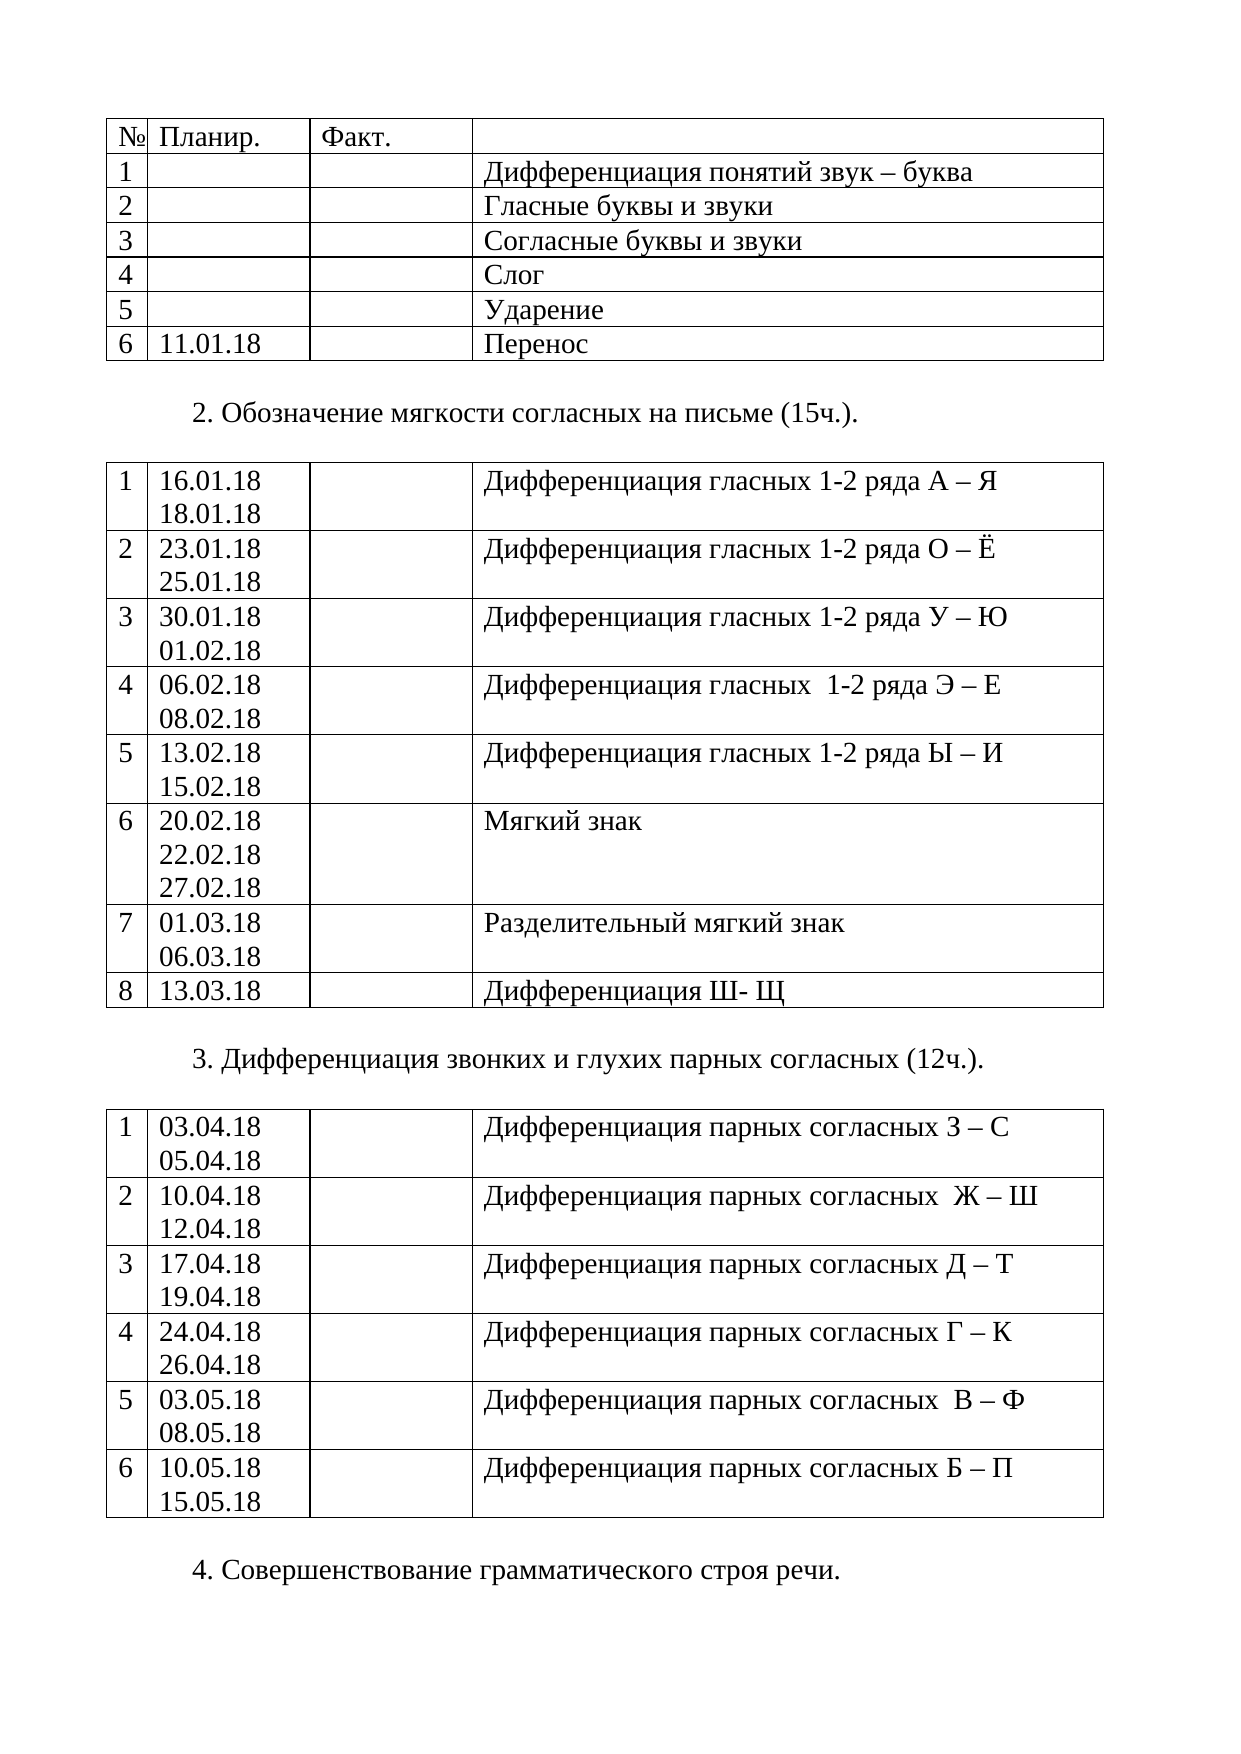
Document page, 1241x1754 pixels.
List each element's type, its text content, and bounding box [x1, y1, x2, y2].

table_cell Дифференциация парных согласных Г – К [473, 1314, 1103, 1381]
table_cell 5 [107, 1382, 147, 1449]
table_cell 01.03.18 06.03.18 [148, 905, 309, 972]
table_cell Дифференциация парных согласных В – Ф [473, 1382, 1103, 1449]
text 3. Дифференциация звонких и глухих парных согласных (12ч.). [118, 1041, 1152, 1075]
table_cell Дифференциация гласных 1-2 ряда О – Ё [473, 531, 1103, 598]
table_cell [311, 599, 472, 666]
table_cell [148, 154, 309, 187]
table_cell 17.04.18 19.04.18 [148, 1246, 309, 1313]
table_cell 23.01.18 25.01.18 [148, 531, 309, 598]
table_cell 8 [107, 973, 147, 1007]
table_header Дифференциация гласных 1-2 ряда А – Я [473, 463, 1103, 530]
table_cell Перенос [473, 327, 1103, 360]
table_header 16.01.18 18.01.18 [148, 463, 309, 530]
text 4. Совершенствование грамматического строя речи. [118, 1552, 1152, 1585]
table_cell [311, 223, 472, 256]
table_cell 5 [107, 735, 147, 802]
table_cell Дифференциация гласных 1-2 ряда У – Ю [473, 599, 1103, 666]
table_cell 20.02.18 22.02.18 27.02.18 [148, 804, 309, 904]
table_cell 6 [107, 327, 147, 360]
text 2. Обозначение мягкости согласных на письме (15ч.). [118, 395, 1152, 428]
table_cell Планир. [148, 119, 309, 153]
table_cell Ударение [473, 292, 1103, 326]
table_cell Гласные буквы и звуки [473, 188, 1103, 222]
table_cell Дифференциация гласных 1-2 ряда Э – Е [473, 667, 1103, 734]
table_cell Дифференциация Ш- Щ [473, 973, 1103, 1007]
table_cell [148, 258, 309, 291]
table_cell 6 [107, 804, 147, 904]
table_cell Дифференциация понятий звук – буква [473, 154, 1103, 187]
table_header Тема [473, 119, 1103, 153]
table_cell 11.01.18 [148, 327, 309, 360]
table_cell 1 [107, 154, 147, 187]
table_cell [311, 667, 472, 734]
table_cell 4 [107, 258, 147, 291]
table_cell [311, 1246, 472, 1313]
table_cell [148, 223, 309, 256]
table_cell Согласные буквы и звуки [473, 223, 1103, 256]
table_cell Дифференциация парных согласных Б – П [473, 1450, 1103, 1517]
table_cell [311, 1450, 472, 1517]
table_cell Дифференциация парных согласных Д – Т [473, 1246, 1103, 1313]
table_cell [311, 258, 472, 291]
table_cell 06.02.18 08.02.18 [148, 667, 309, 734]
table_cell [148, 292, 309, 326]
table_cell [311, 735, 472, 802]
table_cell 3 [107, 223, 147, 256]
table_cell 10.05.18 15.05.18 [148, 1450, 309, 1517]
table_cell [148, 188, 309, 222]
table_cell Дифференциация гласных 1-2 ряда Ы – И [473, 735, 1103, 802]
table_cell Дифференциация парных согласных Ж – Ш [473, 1178, 1103, 1245]
table_cell 4 [107, 1314, 147, 1381]
table_cell 03.05.18 08.05.18 [148, 1382, 309, 1449]
table_cell [311, 1314, 472, 1381]
table_cell [311, 1382, 472, 1449]
table_cell [311, 804, 472, 904]
table_cell Факт. [311, 119, 472, 153]
table_header 1 [107, 1110, 147, 1177]
table_header 1 [107, 463, 147, 530]
table_header № [107, 119, 147, 153]
table_header Дифференциация парных согласных З – С [473, 1110, 1103, 1177]
table_cell Разделительный мягкий знак [473, 905, 1103, 972]
table_cell Мягкий знак [473, 804, 1103, 904]
table_header 03.04.18 05.04.18 [148, 1110, 309, 1177]
table_cell 3 [107, 1246, 147, 1313]
table_cell [311, 188, 472, 222]
table_cell 4 [107, 667, 147, 734]
table_header [311, 1110, 472, 1177]
table_cell [311, 905, 472, 972]
table_cell [311, 531, 472, 598]
table_cell 5 [107, 292, 147, 326]
table_cell 7 [107, 905, 147, 972]
table_cell 13.02.18 15.02.18 [148, 735, 309, 802]
table_cell [311, 973, 472, 1007]
table_cell 6 [107, 1450, 147, 1517]
table_cell [311, 327, 472, 360]
table_cell [311, 154, 472, 187]
table_cell 30.01.18 01.02.18 [148, 599, 309, 666]
table_cell Слог [473, 258, 1103, 291]
table_cell 24.04.18 26.04.18 [148, 1314, 309, 1381]
table_cell [311, 1178, 472, 1245]
table_cell 3 [107, 599, 147, 666]
table_cell 2 [107, 531, 147, 598]
table_cell [311, 292, 472, 326]
table_cell 10.04.18 12.04.18 [148, 1178, 309, 1245]
table_cell 2 [107, 188, 147, 222]
table_cell 2 [107, 1178, 147, 1245]
table_cell 13.03.18 [148, 973, 309, 1007]
table_header [311, 463, 472, 530]
